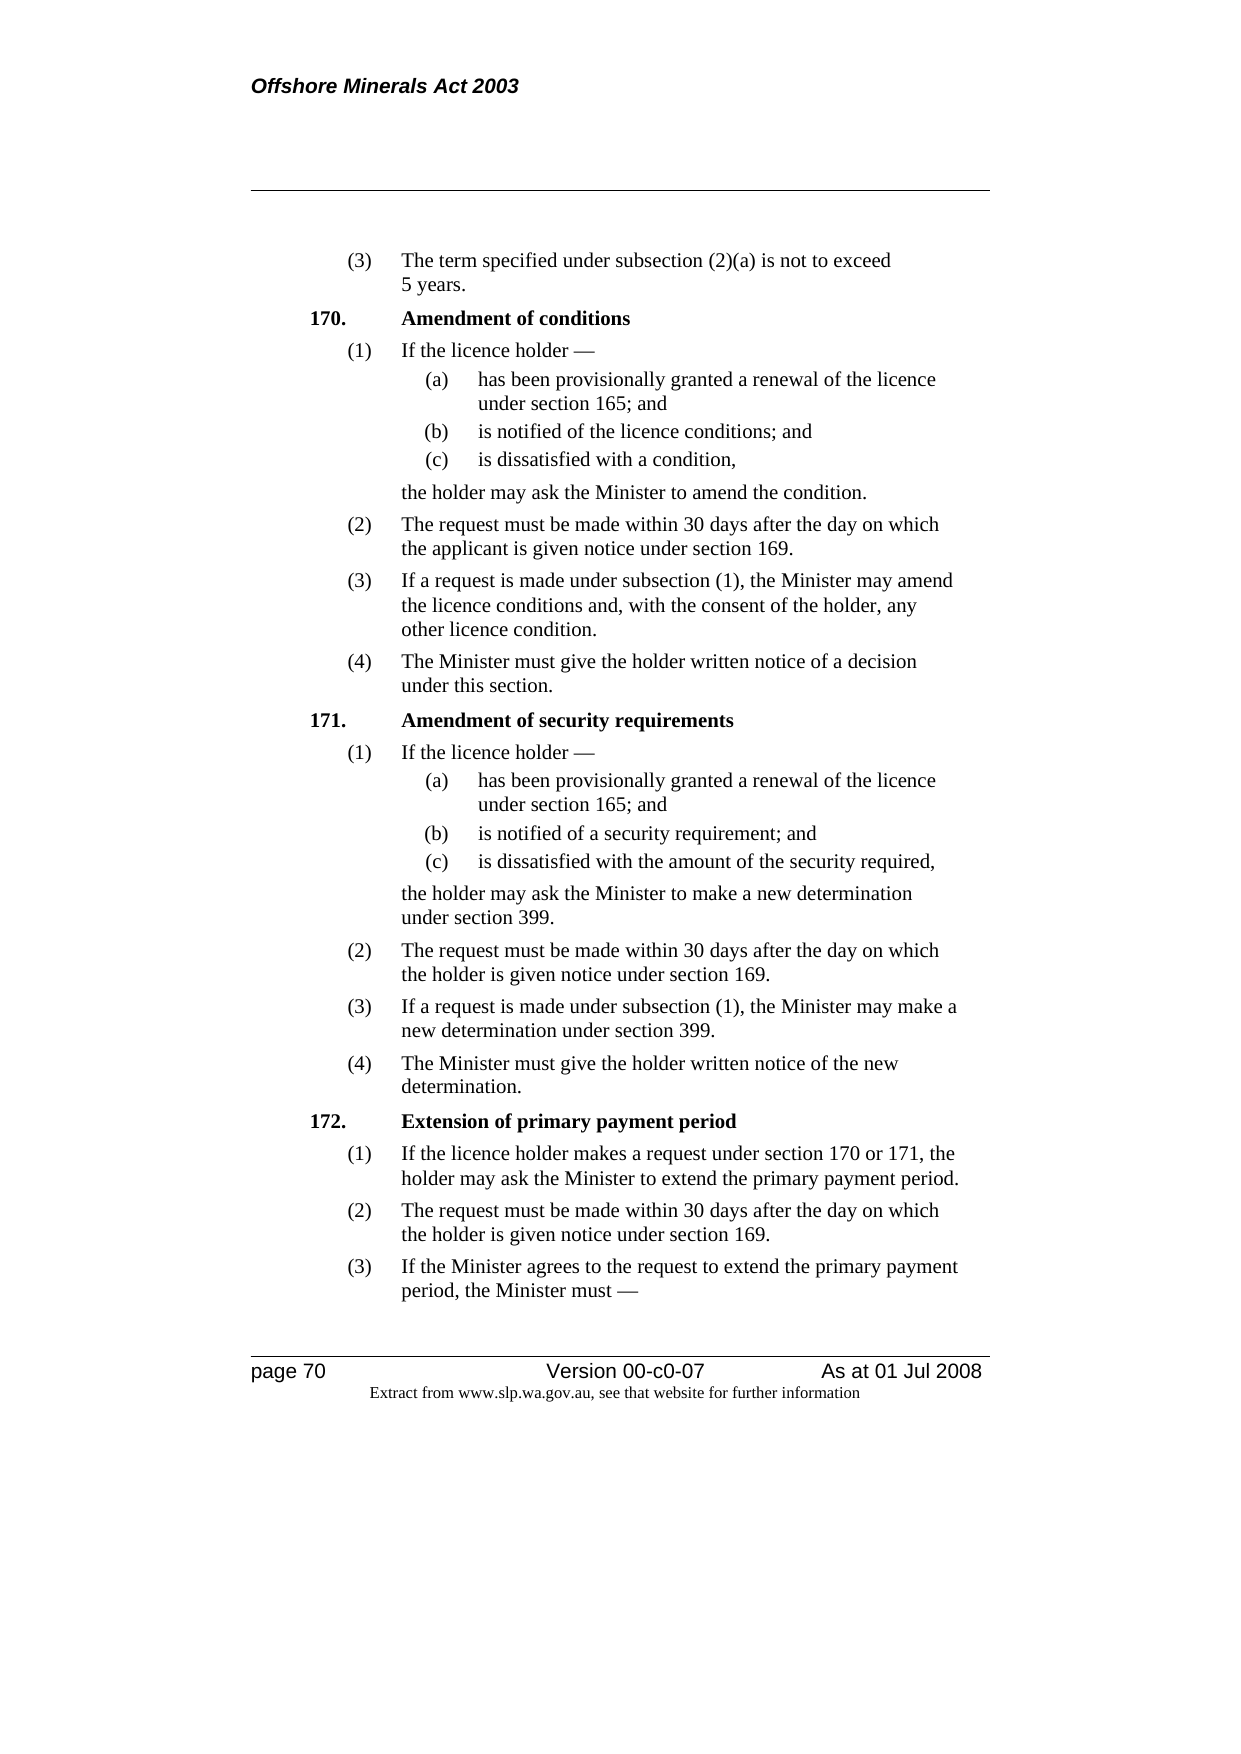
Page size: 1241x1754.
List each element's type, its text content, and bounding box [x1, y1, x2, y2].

text (c) is dissatisfied with the amount of the security required, [389, 849, 960, 873]
text (3) If a request is made under subsection (1), the Minister may amend the licence conditions and, with the consent of the holder, any other licence condition. [312, 568, 960, 641]
text (3) If a request is made under subsection (1), the Minister may make a new determination under section 399. [312, 994, 960, 1042]
text the holder may ask the Minister to amend the condition. [312, 479, 960, 504]
text (1) If the licence holder makes a request under section 170 or 171, the holder may ask the Minister to extend the primary payment period. [312, 1141, 960, 1189]
text (2) The request must be made within 30 days after the day on which the holder is given notice under section 169. [312, 1198, 960, 1246]
text (b) is notified of the licence conditions; and [389, 419, 960, 443]
subtitle 172. Extension of primary payment period [309, 1109, 960, 1133]
subtitle 170. Amendment of conditions [309, 306, 960, 330]
text (3) The term specified under subsection (2)(a) is not to exceed 5 years. [312, 247, 960, 296]
text (b) is notified of a security requirement; and [389, 820, 960, 844]
subtitle 171. Amendment of security requirements [309, 707, 960, 732]
text (4) The Minister must give the holder written notice of the new determination. [312, 1050, 960, 1098]
text (a) has been provisionally granted a renewal of the licence under section 165; and [389, 367, 960, 415]
text (c) is dissatisfied with a condition, [389, 447, 960, 471]
text the holder may ask the Minister to make a new determination under section 399. [312, 881, 960, 929]
text (4) The Minister must give the holder written notice of a decision under this section. [312, 649, 960, 697]
text (2) The request must be made within 30 days after the day on which the applicant is given notice under section 169. [312, 512, 960, 560]
text (1) If the licence holder — [312, 338, 960, 362]
text (1) If the licence holder — [312, 740, 960, 764]
text (3) If the Minister agrees to the request to extend the primary payment period, the Minister must — [312, 1254, 960, 1302]
text (a) has been provisionally granted a renewal of the licence under section 165; and [389, 768, 960, 816]
text (2) The request must be made within 30 days after the day on which the holder is given notice under section 169. [312, 937, 960, 986]
